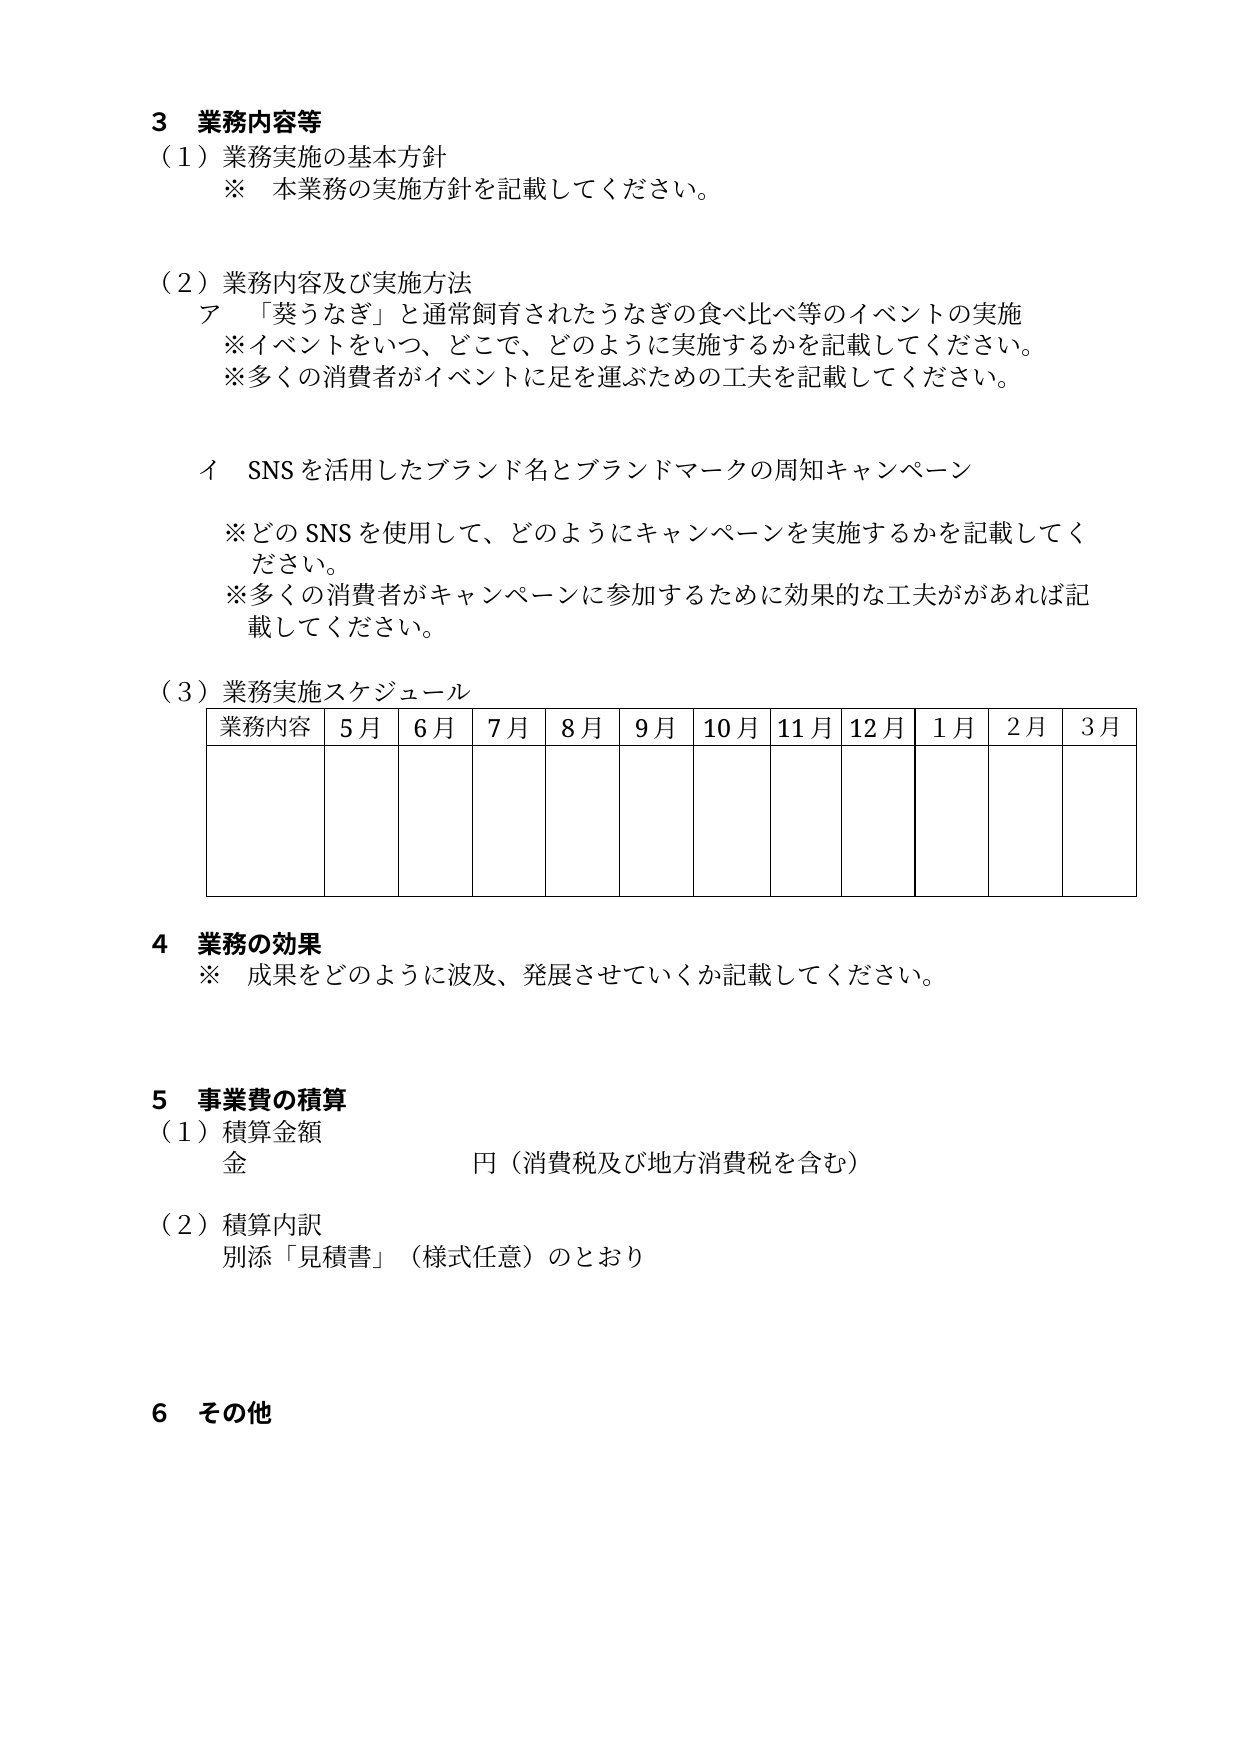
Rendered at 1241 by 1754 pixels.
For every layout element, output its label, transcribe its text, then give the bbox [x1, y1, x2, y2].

table_header 5月 [325, 709, 398, 745]
table_cell [207, 746, 324, 896]
text （２）業務内容及び実施方法 [148, 267, 1092, 298]
table_header 10月 [694, 709, 770, 745]
text ６ その他 [148, 1397, 1092, 1428]
text （２）積算内訳 [148, 1210, 1092, 1241]
table_header 9月 [620, 709, 693, 745]
text ※イベントをいつ、どこで、どのように実施するかを記載してください。 [148, 330, 1092, 361]
table_cell [842, 746, 914, 896]
text （１）業務実施の基本方針 [148, 138, 1092, 173]
text ５ 事業費の積算 [148, 1085, 1092, 1116]
table_cell [546, 746, 619, 896]
text 金 円（消費税及び地方消費税を含む） [148, 1147, 1092, 1178]
table_header 12月 [842, 709, 914, 745]
table_header １月 [916, 709, 988, 745]
table_cell [1063, 746, 1136, 896]
text ※多くの消費者がキャンペーンに参加するために効果的な工夫ががあれば記載してください。 [148, 580, 1092, 642]
table_cell [771, 746, 841, 896]
text ３ 業務内容等 [148, 106, 1092, 138]
table_cell [399, 746, 472, 896]
table_cell [325, 746, 398, 896]
table_cell [473, 746, 545, 896]
table_cell [620, 746, 693, 896]
table_header 業務内容 [207, 709, 324, 745]
text ４ 業務の効果 [148, 928, 1092, 960]
table_header ２月 [989, 709, 1062, 745]
text ※ 成果をどのように波及、発展させていくか記載してください。 [148, 960, 1092, 991]
text ※多くの消費者がイベントに足を運ぶための工夫を記載してください。 [148, 361, 1092, 392]
text ア 「葵うなぎ」と通常飼育されたうなぎの食べ比べ等のイベントの実施 [148, 298, 1092, 330]
table_header ３月 [1063, 709, 1136, 745]
table_cell [916, 746, 988, 896]
table_header 8月 [546, 709, 619, 745]
text （１）積算金額 [148, 1116, 1092, 1147]
text イ SNSを活用したブランド名とブランドマークの周知キャンペーン [148, 455, 1092, 486]
text ※どのSNSを使用して、どのようにキャンペーンを実施するかを記載してください。 [148, 517, 1092, 580]
table_cell [989, 746, 1062, 896]
text ※ 本業務の実施方針を記載してください。 [148, 173, 1092, 205]
text （３）業務実施スケジュール [148, 676, 1092, 708]
table_header 6月 [399, 709, 472, 745]
table_header 7月 [473, 709, 545, 745]
text 別添「見積書」（様式任意）のとおり [148, 1241, 1092, 1272]
table_header 11月 [771, 709, 841, 745]
table_cell [694, 746, 770, 896]
